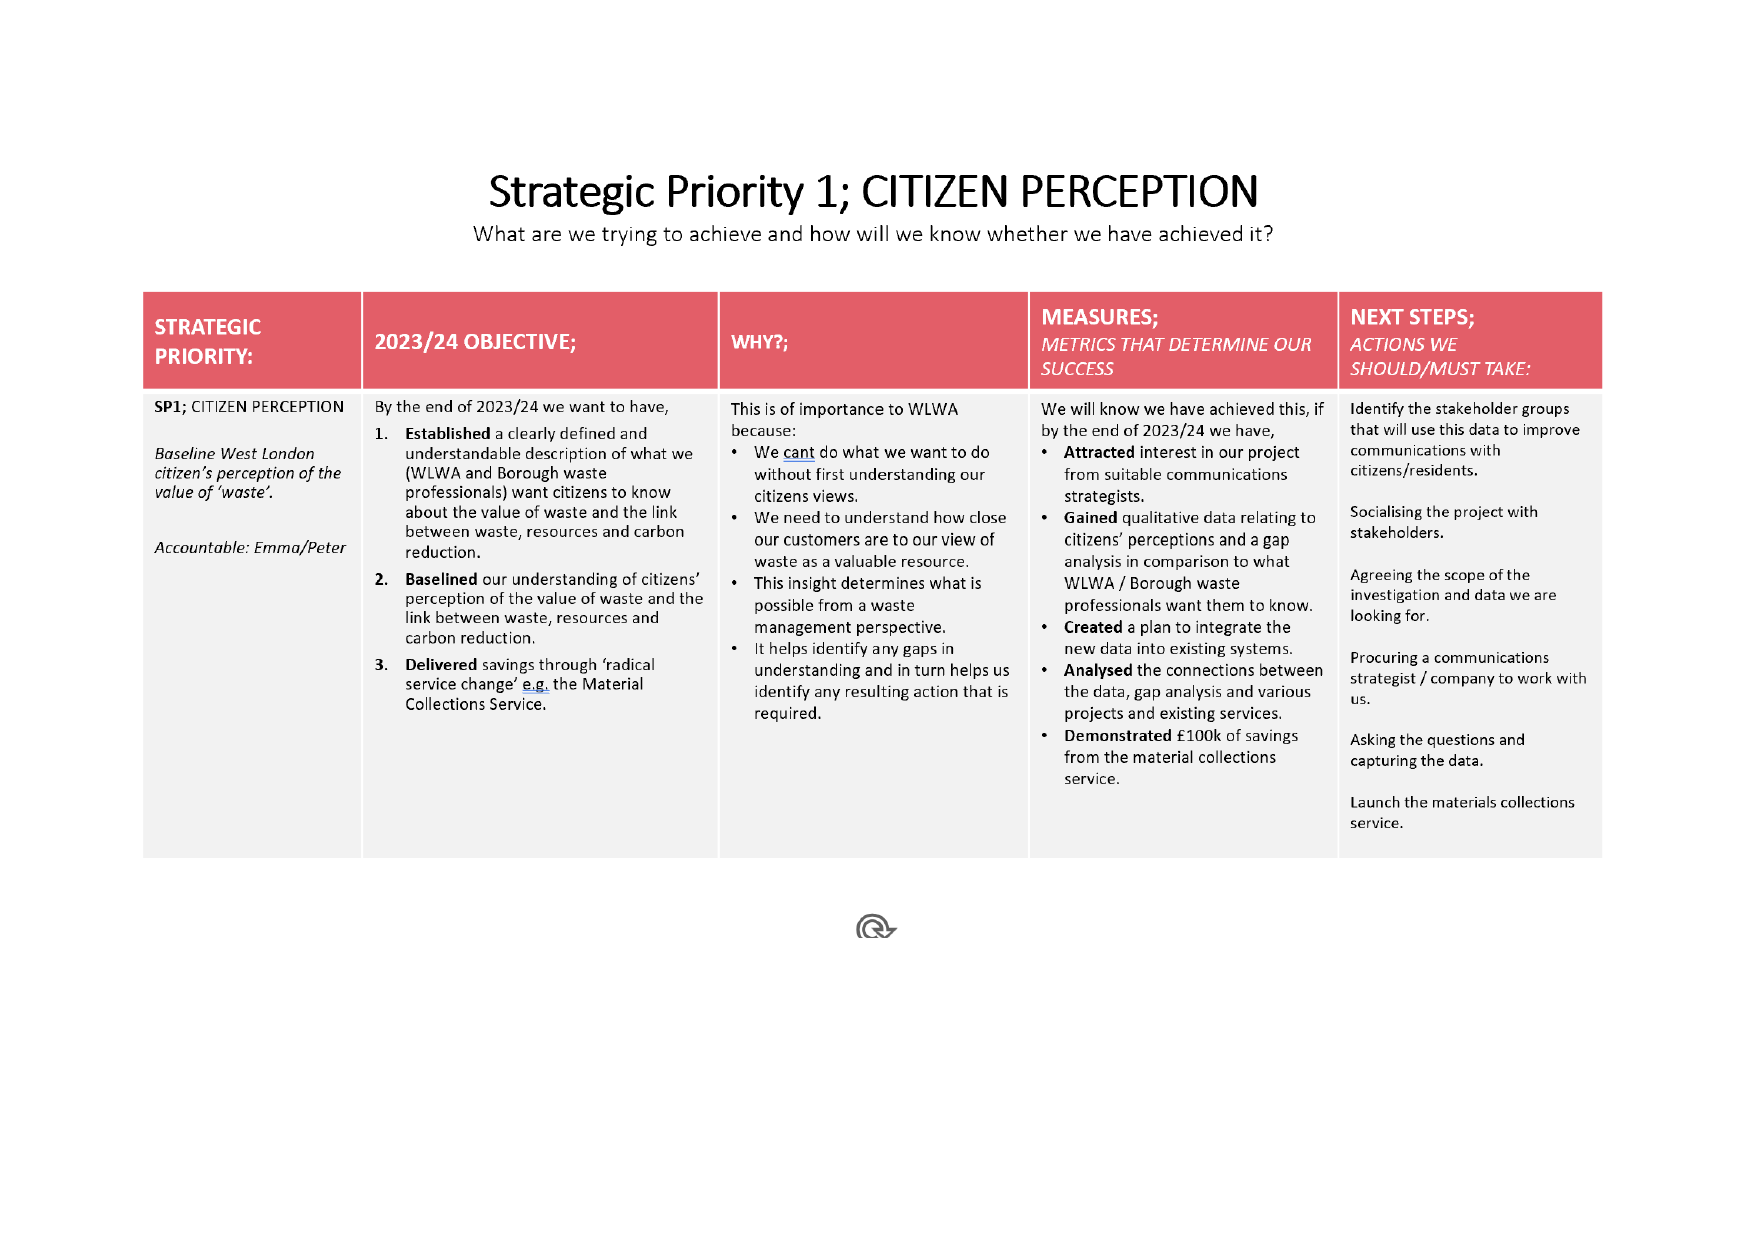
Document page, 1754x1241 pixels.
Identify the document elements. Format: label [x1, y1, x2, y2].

picture [73, 138, 1680, 938]
